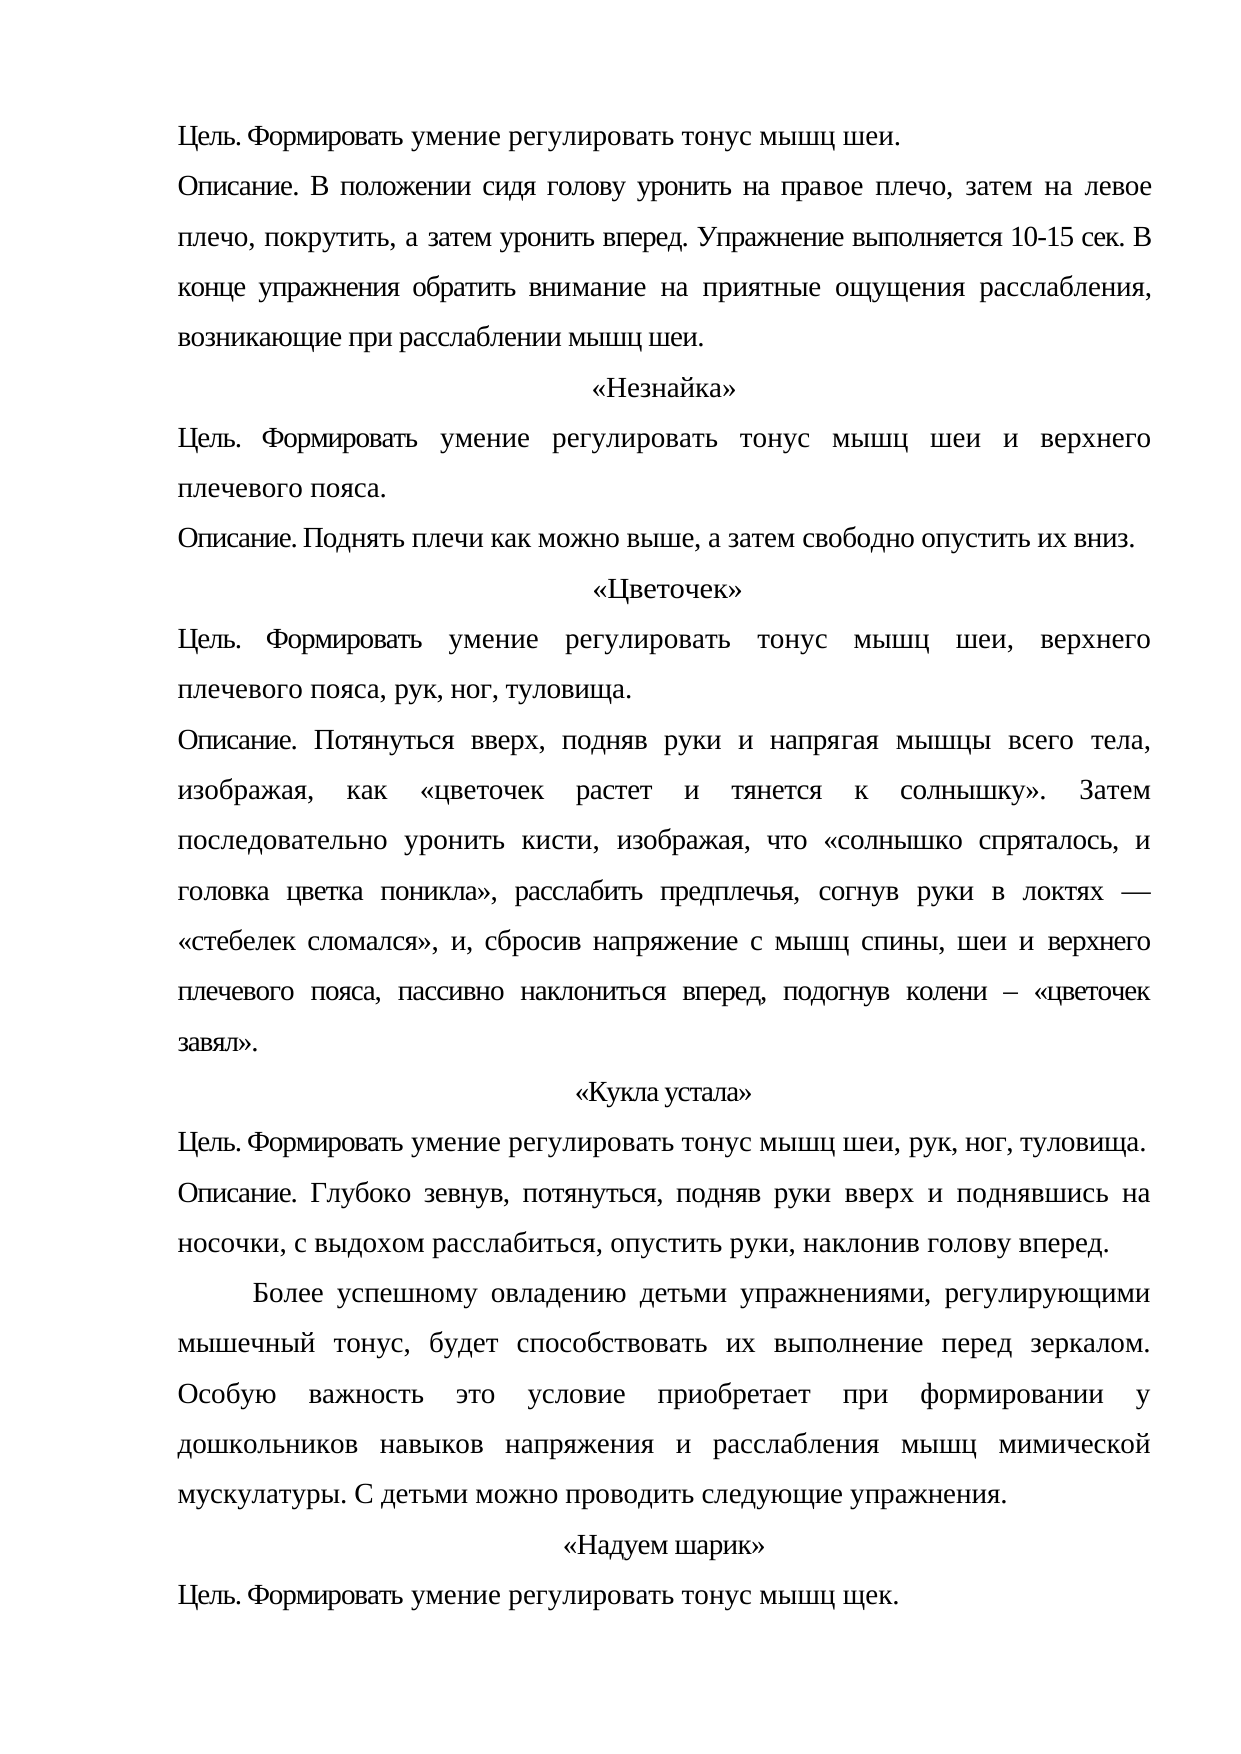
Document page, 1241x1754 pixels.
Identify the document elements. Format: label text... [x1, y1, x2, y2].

text Описание. В положении сидя голову уронить на правое плечо, затем на левое плечо, покрутить, а затем уронить вперед. Упражнение выполняется 10-15 сек. В конце упражнения обратить внимание на приятные ощущения расслабления, возникающие при расслаблении мышц шеи. [177, 168, 1152, 353]
text «Цветочек» [183, 571, 1152, 604]
text Цель. Формировать умение регулировать тонус мышц шеи. [177, 118, 1152, 152]
text Более успешному овладению детьми упражнениями, регулирующими мышечный тонус, будет способствовать их выполнение перед зеркалом. Особую важность это условие приобретает при формировании у дошкольников навыков напряжения и расслабления мышц мимической мускулатуры. С детьми можно проводить следующие упражнения. [177, 1275, 1151, 1510]
text Цель. Формировать умение регулировать тонус мышц шеи и верхнего плечевого пояса. [177, 420, 1152, 504]
text Описание. Поднять плечи как можно выше, а затем свободно опустить их вниз. [177, 521, 1152, 554]
text «Надуем шарик» [177, 1527, 1152, 1560]
text Цель. Формировать умение регулировать тонус мышц шеи, верхнего плечевого пояса, рук, ног, туловища. [177, 621, 1152, 705]
text Цель. Формировать умение регулировать тонус мышц щек. [177, 1577, 1152, 1611]
text «Незнайка» [177, 370, 1151, 403]
text Описание. Глубоко зевнув, потянуться, подняв руки вверх и поднявшись на носочки, с выдохом расслабиться, опустить руки, наклонив голову вперед. [177, 1175, 1151, 1258]
text Описание. Потянуться вверх, подняв руки и напрягая мышцы всего тела, изображая, как «цветочек растет и тянется к солнышку». Затем последовательно уронить кисти, изображая, что «солнышко спряталось, и головка цветка поникла», расслабить предплечья, согнув руки в локтях — «стебелек сломался», и, сбросив напряжение с мышц спины, шеи и верхнего плечевого пояса, пассивно наклониться вперед, подогнув колени – «цветочек завял». [177, 722, 1151, 1057]
text «Кукла устала» [177, 1074, 1151, 1108]
text Цель. Формировать умение регулировать тонус мышц шеи, рук, ног, туловища. [177, 1124, 1152, 1158]
